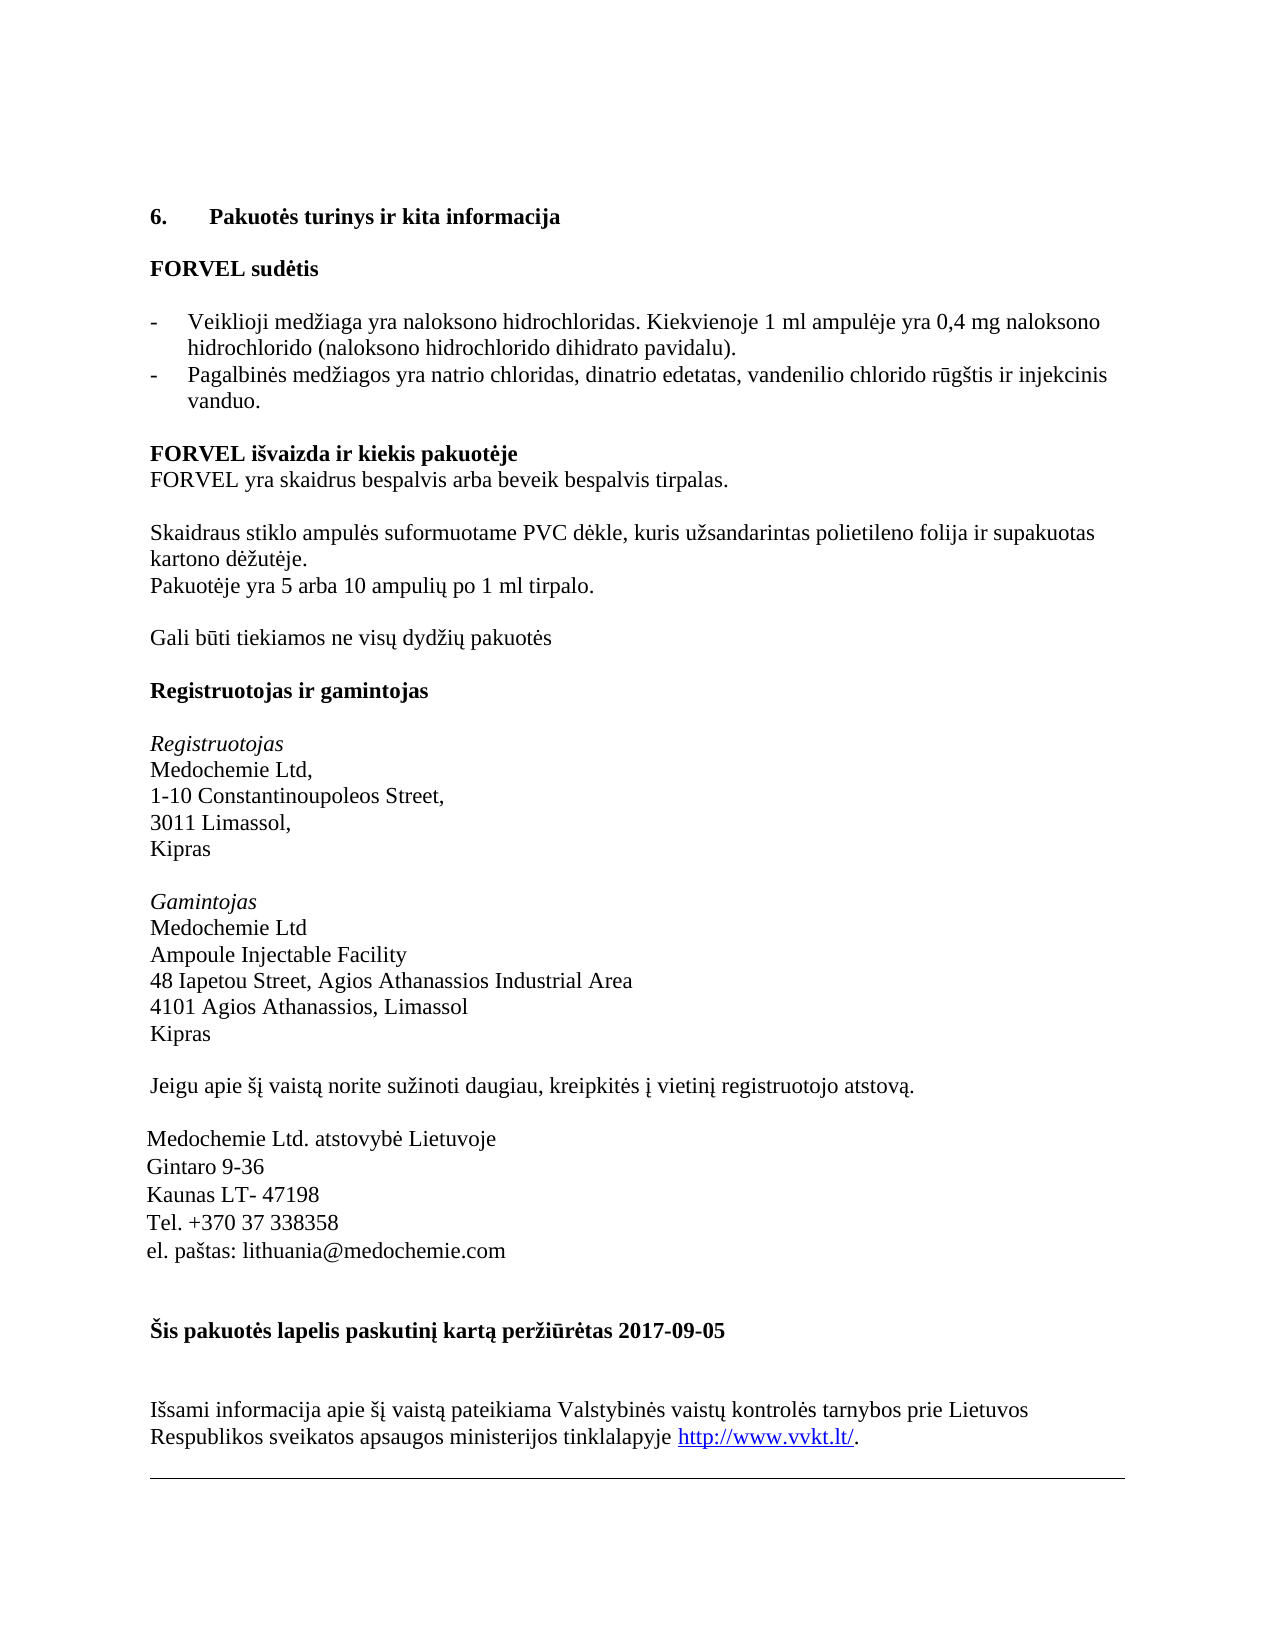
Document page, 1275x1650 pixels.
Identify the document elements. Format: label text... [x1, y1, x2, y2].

text Kipras [150, 1020, 1125, 1046]
text Medochemie Ltd, [150, 756, 1125, 782]
text 48 Iapetou Street, Agios Athanassios Industrial Area [150, 967, 1125, 993]
text FORVEL sudėtis [150, 255, 1125, 282]
text 6. Pakuotės turinys ir kita informacija [150, 203, 1125, 229]
text FORVEL yra skaidrus bespalvis arba beveik bespalvis tirpalas. [150, 466, 1125, 493]
text Jeigu apie šį vaistą norite sužinoti daugiau, kreipkitės į vietinį registruotojo atstovą. [150, 1072, 1125, 1099]
text FORVEL išvaizda ir kiekis pakuotėje [150, 440, 1125, 466]
text Registruotojas [150, 730, 1125, 756]
list Veiklioji medžiaga yra naloksono hidrochloridas. Kiekvienoje 1 ml ampulėje yra 0,4 mg naloksono hidrochlorido (naloksono hidrochlorido dihidrato pavidalu). [150, 308, 1125, 361]
text 4101 Agios Athanassios, Limassol [150, 993, 1125, 1020]
text 1-10 Constantinoupoleos Street, [150, 782, 1125, 809]
text Registruotojas ir gamintojas [150, 677, 1125, 703]
text Skaidraus stiklo ampulės suformuotame PVC dėkle, kuris užsandarintas polietileno folija ir supakuotas kartono dėžutėje. [150, 519, 1125, 572]
list Pagalbinės medžiagos yra natrio chloridas, dinatrio edetatas, vandenilio chlorido rūgštis ir injekcinis vanduo. [150, 361, 1125, 413]
table_header Medochemie Ltd. atstovybė Lietuvoje Gintaro 9-36 Kaunas LT- 47198 Tel. +370 37 338358 el. paštas: lithuania@medochemie.com [135, 1125, 623, 1265]
text Gali būti tiekiamos ne visų dydžių pakuotės [150, 624, 1125, 651]
text Išsami informacija apie šį vaistą pateikiama Valstybinės vaistų kontrolės tarnybos prie Lietuvos Respublikos sveikatos apsaugos ministerijos tinklalapyje http://www.vvkt.lt/. [150, 1396, 1125, 1449]
text Pakuotėje yra 5 arba 10 ampulių po 1 ml tirpalo. [150, 572, 1125, 598]
text 3011 Limassol, [150, 809, 1125, 835]
text Kipras [150, 835, 1125, 862]
text Šis pakuotės lapelis paskutinį kartą peržiūrėtas 2017-09-05 [150, 1317, 1125, 1344]
text Gamintojas [150, 888, 1125, 914]
text Medochemie Ltd [150, 914, 1125, 941]
text Ampoule Injectable Facility [150, 941, 1125, 967]
